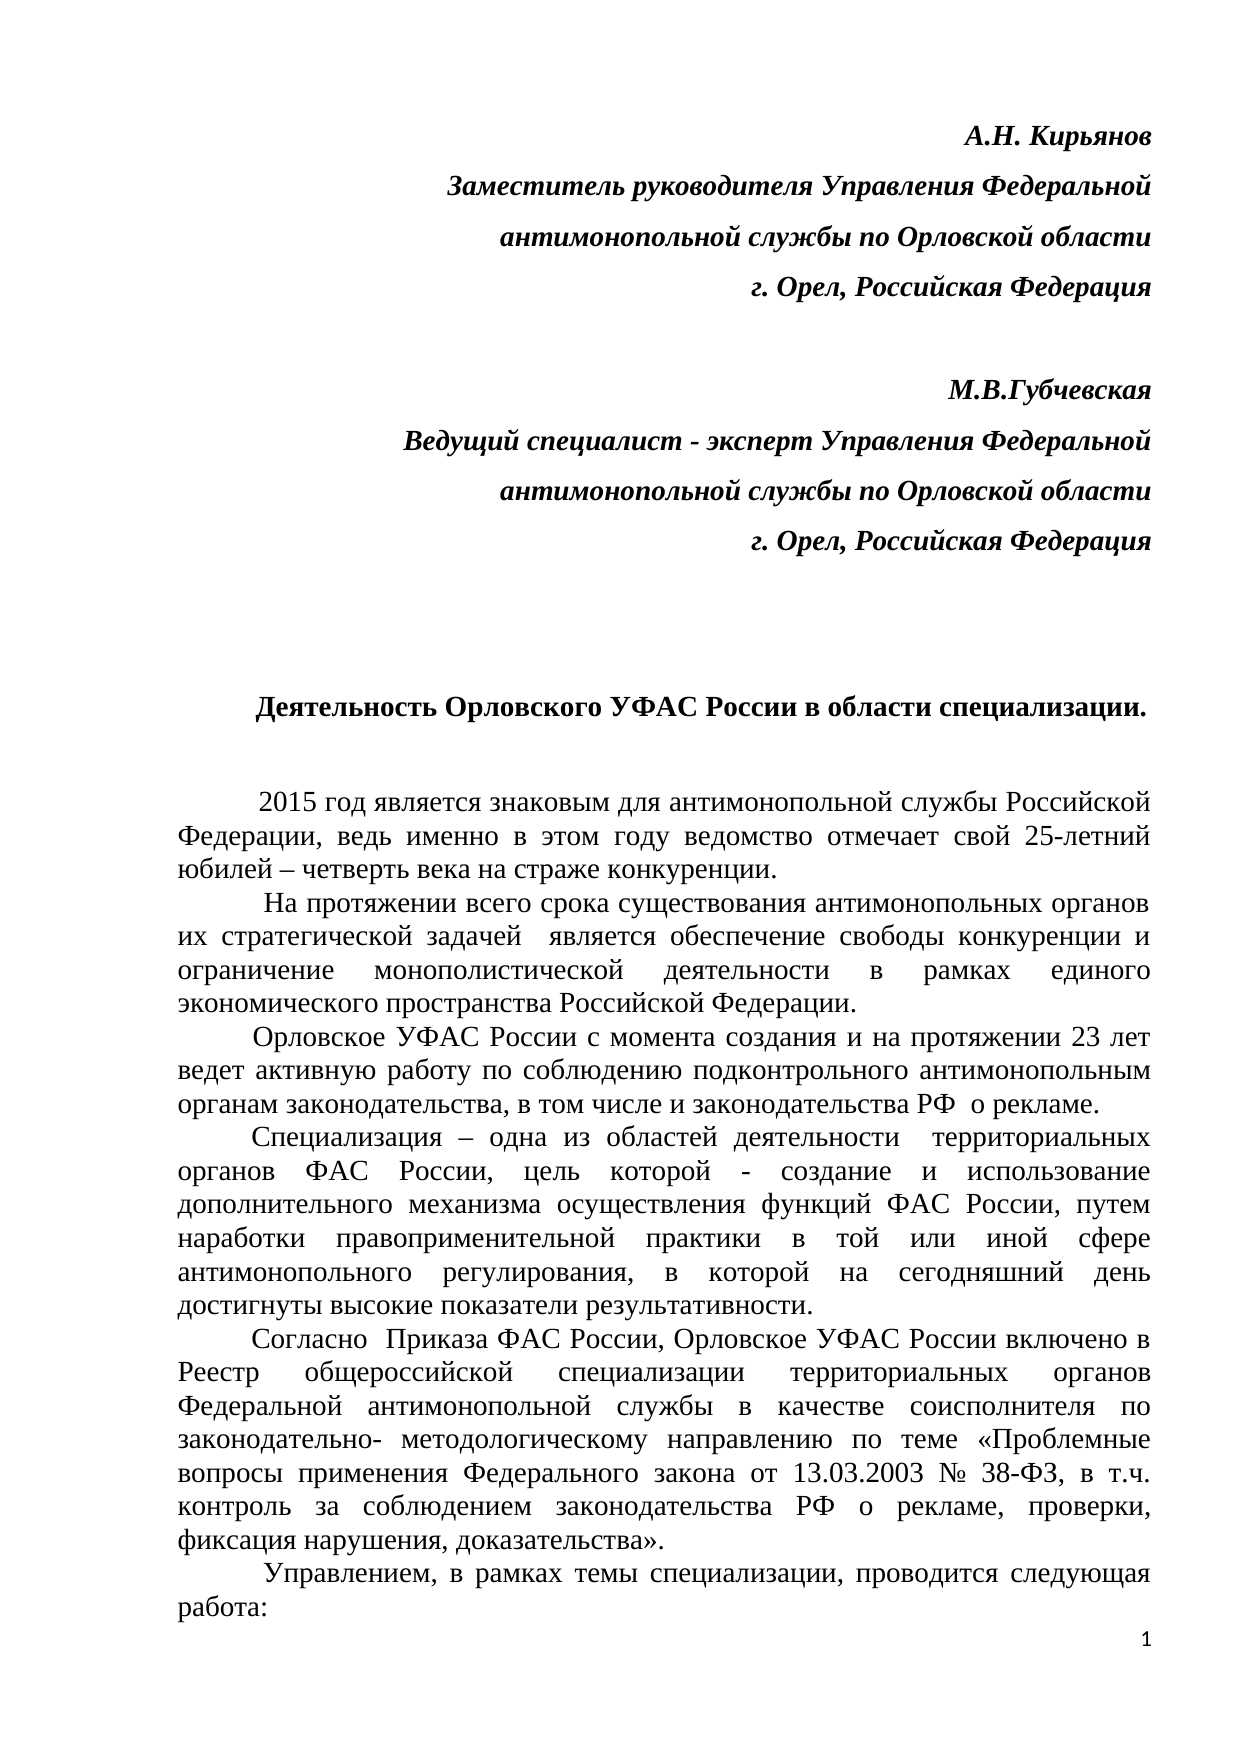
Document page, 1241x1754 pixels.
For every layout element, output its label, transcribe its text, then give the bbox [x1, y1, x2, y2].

text Орловское УФАС России с момента создания и на протяжении 23 лет ведет активную работу по соблюдению подконтрольного антимонопольным органам законодательства, в том числе и законодательства РФ о рекламе. [177, 1019, 1152, 1119]
text антимонопольной службы по Орловской области [177, 473, 1152, 507]
text г. Орел, Российская Федерация [177, 523, 1152, 557]
text Специализация – одна из областей деятельности территориальных органов ФАС России, цель которой - создание и использование дополнительного механизма осуществления функций ФАС России, путем наработки правоприменительной практики в той или иной сфере антимонопольного регулирования, в которой на сегодняшний день достигнуты высокие показатели результативности. [177, 1119, 1152, 1321]
text Заместитель руководителя Управления Федеральной [177, 168, 1152, 202]
text Ведущий специалист - эксперт Управления Федеральной [177, 423, 1152, 456]
text М.В.Губчевская [177, 372, 1152, 406]
text Управлением, в рамках темы специализации, проводится следующая работа: [177, 1556, 1152, 1623]
text На протяжении всего срока существования антимонопольных органов их стратегической задачей является обеспечение свободы конкуренции и ограничение монополистической деятельности в рамках единого экономического пространства Российской Федерации. [177, 885, 1152, 1019]
text г. Орел, Российская Федерация [177, 269, 1152, 303]
text 2015 год является знаковым для антимонопольной службы Российской Федерации, ведь именно в этом году ведомство отмечает свой 25-летний юбилей – четверть века на страже конкуренции. [177, 784, 1152, 885]
text А.Н. Кирьянов [177, 118, 1152, 152]
text Согласно Приказа ФАС России, Орловское УФАС России включено в Реестр общероссийской специализации территориальных органов Федеральной антимонопольной службы в качестве соисполнителя по законодательно- методологическому направлению по теме «Проблемные вопросы применения Федерального закона от 13.03.2003 № 38-ФЗ, в т.ч. контроль за соблюдением законодательства РФ о рекламе, проверки, фиксация нарушения, доказательства». [177, 1321, 1152, 1556]
text Деятельность Орловского УФАС России в области специализации. [177, 689, 1152, 722]
text антимонопольной службы по Орловской области [177, 219, 1152, 252]
